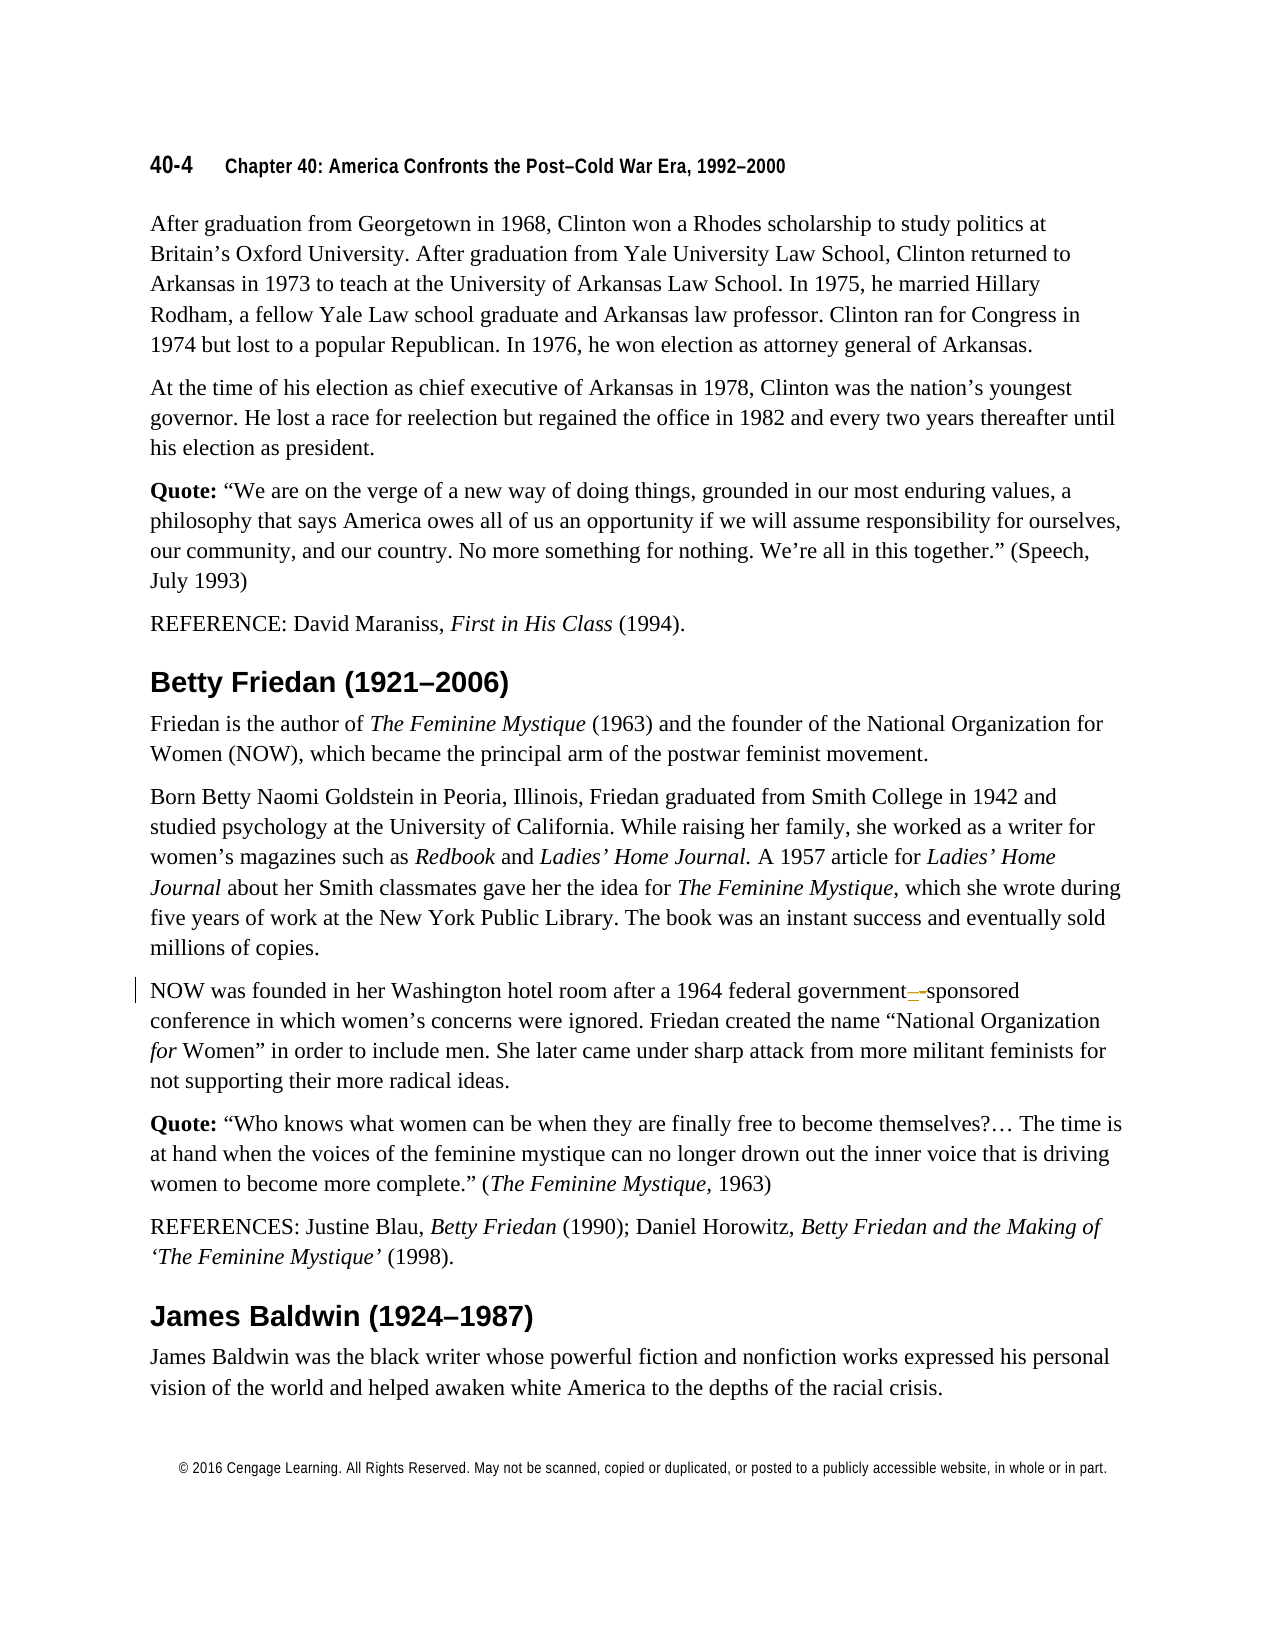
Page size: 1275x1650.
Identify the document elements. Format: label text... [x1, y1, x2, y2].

text Born Betty Naomi Goldstein in , , Friedan graduated from in 1942 and studied psychology at the . While raising her family, she worked as a writer for women’s magazines such as Redbook and Ladies’ Home Journal. A 1957 article for Ladies’ Home Journal about her Smith classmates gave her the idea for The Feminine Mystique, which she wrote during five years of work at the New York Public Library. The book was an instant success and eventually sold millions of copies. [150, 783, 1125, 960]
text NOW was founded in her hotel room after a 1964 federal governmentsponsored conference in which women’s concerns were ignored. Friedan created the name “National Organization for Women” in order to include men. She later came under sharp attack from more militant feminists for not supporting their more radical ideas. [150, 977, 1125, 1094]
text REFERENCES: Justine Blau, Betty Friedan (1990); Daniel Horowitz, Betty Friedan and the Making of ‘The Feminine Mystique’ (1998). [150, 1213, 1125, 1270]
subtitle James Baldwin (1924–1987) [150, 1298, 1125, 1332]
text At the time of his election as chief executive of in 1978, was the nation’s youngest governor. He lost a race for reelection but regained the office in 1982 and every two years thereafter until his election as president. [150, 373, 1125, 460]
text REFERENCE: David Maraniss, First in His Class (1994). [150, 610, 1125, 636]
text After graduation from in 1968, won a Rhodes scholarship to study politics at ’s . After graduation from , returned to in 1973 to teach at the University of Arkansas Law School. In 1975, he married Hillary Rodham, a fellow Yale Law school graduate and law professor. ran for Congress in 1974 but lost to a popular Republican. In 1976, he won election as attorney general of . [150, 210, 1125, 357]
subtitle Betty Friedan (1921–2006) [150, 665, 1125, 699]
text James Baldwin was the black writer whose powerful fiction and nonfiction works expressed his personal vision of the world and helped awaken white to the depths of the racial crisis. [150, 1343, 1125, 1400]
text Quote: “Who knows what women can be when they are finally free to become themselves?… The time is at hand when the voices of the feminine mystique can no longer drown out the inner voice that is driving women to become more complete.” (The Feminine Mystique, 1963) [150, 1110, 1125, 1197]
text Quote: “We are on the verge of a new way of doing things, grounded in our most enduring values, a philosophy that says owes all of us an opportunity if we will assume responsibility for ourselves, our community, and our country. No more something for nothing. We’re all in this together.” (Speech, July 1993) [150, 477, 1125, 594]
text Friedan is the author of The Feminine Mystique (1963) and the founder of the National Organization for Women (NOW), which became the principal arm of the postwar feminist movement. [150, 710, 1125, 767]
